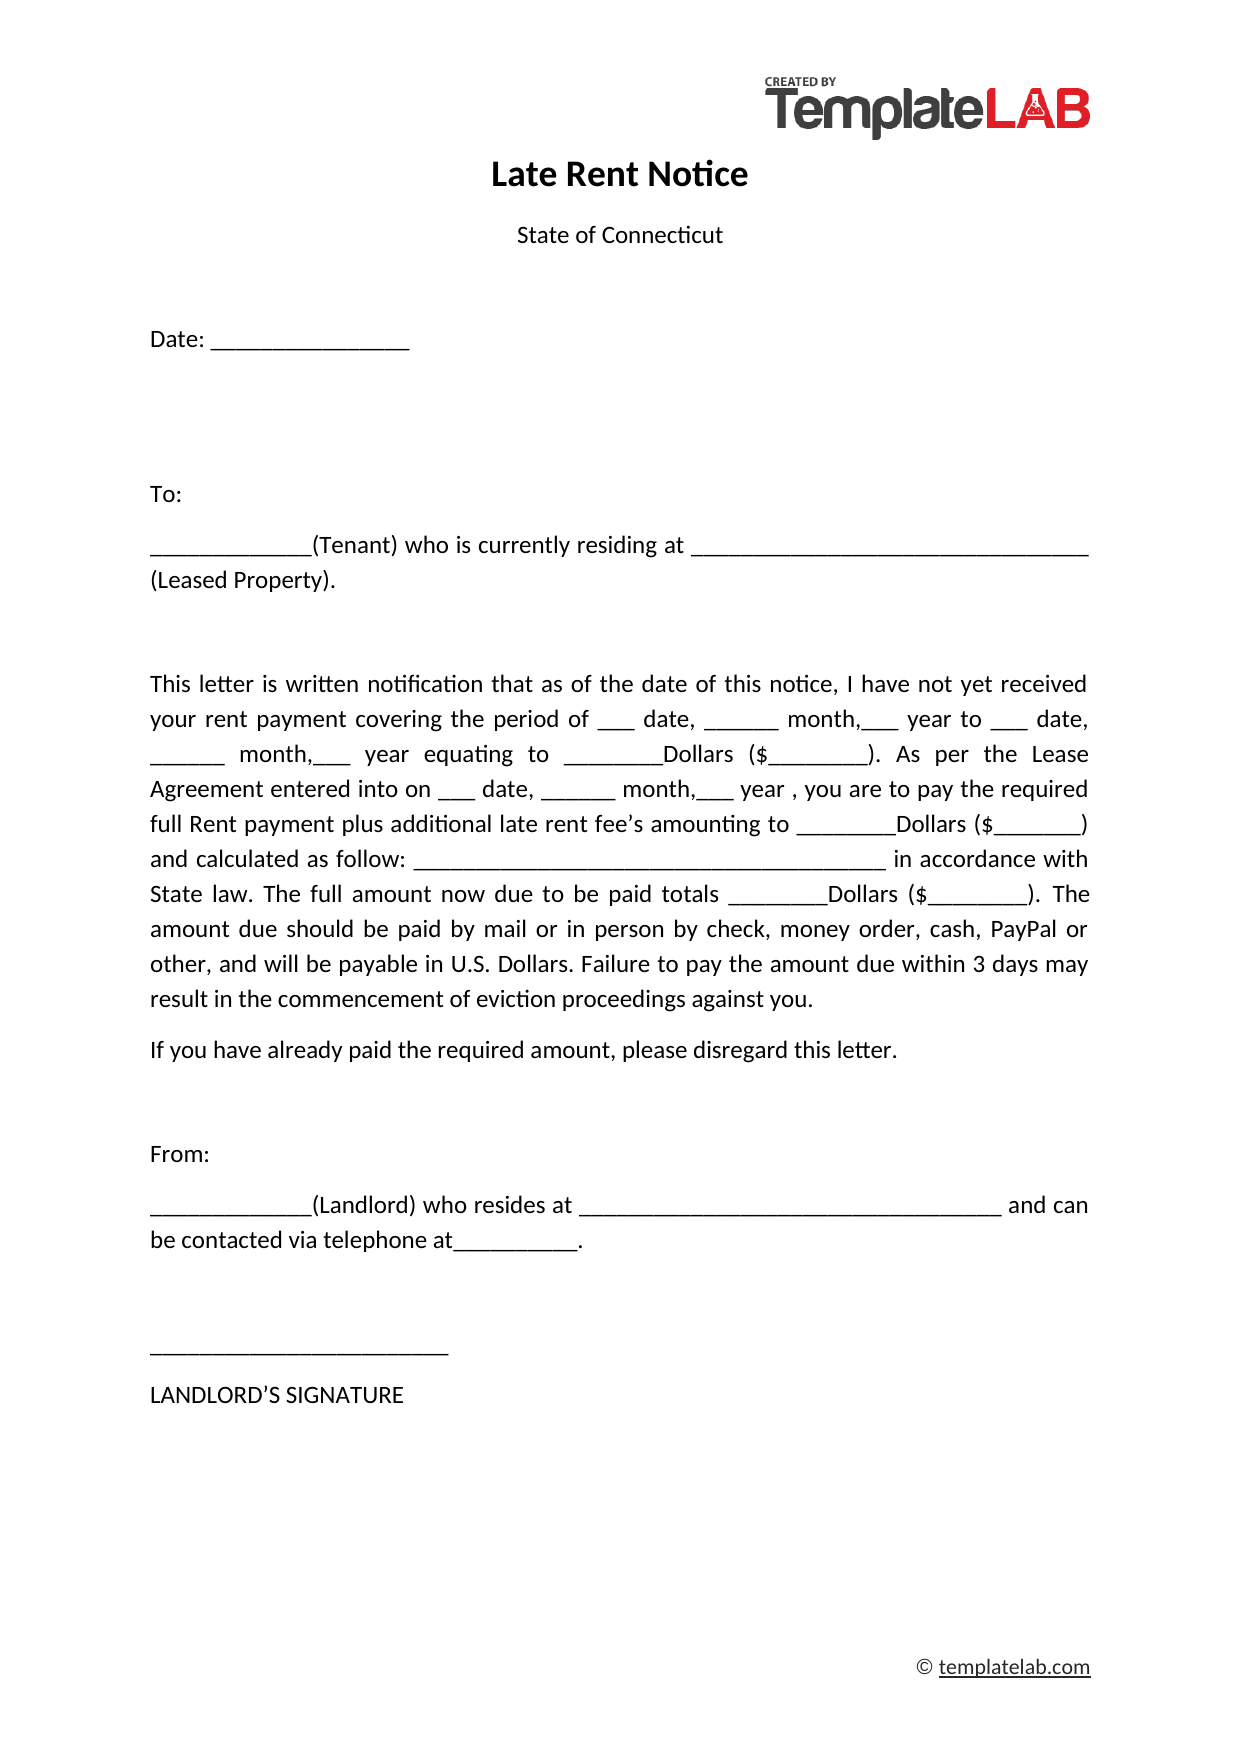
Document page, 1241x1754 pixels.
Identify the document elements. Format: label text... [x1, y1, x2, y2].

text If you have already paid the required amount, please disregard this letter. [150, 1034, 1090, 1065]
text Late Rent Notice [150, 150, 1090, 196]
text _____________(Landlord) who resides at __________________________________ and can be contacted via telephone at__________. [150, 1189, 1090, 1255]
text This letter is written notification that as of the date of this notice, I have not yet received your rent payment covering the period of ___ date, ______ month,___ year to ___ date, ______ month,___ year equating to ________Dollars ($________). As per the Lease Agreement entered into on ___ date, ______ month,___ year , you are to pay the required full Rent payment plus additional late rent fee’s amounting to ________Dollars ($_______) and calculated as follow: ______________________________________ in accordance with State law. The full amount now due to be paid totals ________Dollars ($________). The amount due should be paid by mail or in person by check, money order, cash, PayPal or other, and will be payable in U.S. Dollars. Failure to pay the amount due within 3 days may result in the commencement of eviction proceedings against you. [150, 668, 1090, 1013]
text ________________________ [150, 1328, 1090, 1358]
text _____________(Tenant) who is currently residing at ________________________________ (Leased Property). [150, 529, 1090, 595]
text To: [150, 478, 1090, 508]
text LANDLORD’S SIGNATURE [150, 1379, 1090, 1410]
text Date: ________________ [150, 323, 1090, 353]
text From: [150, 1138, 1090, 1168]
picture [765, 73, 1091, 142]
text State of Connecticut [150, 219, 1090, 250]
